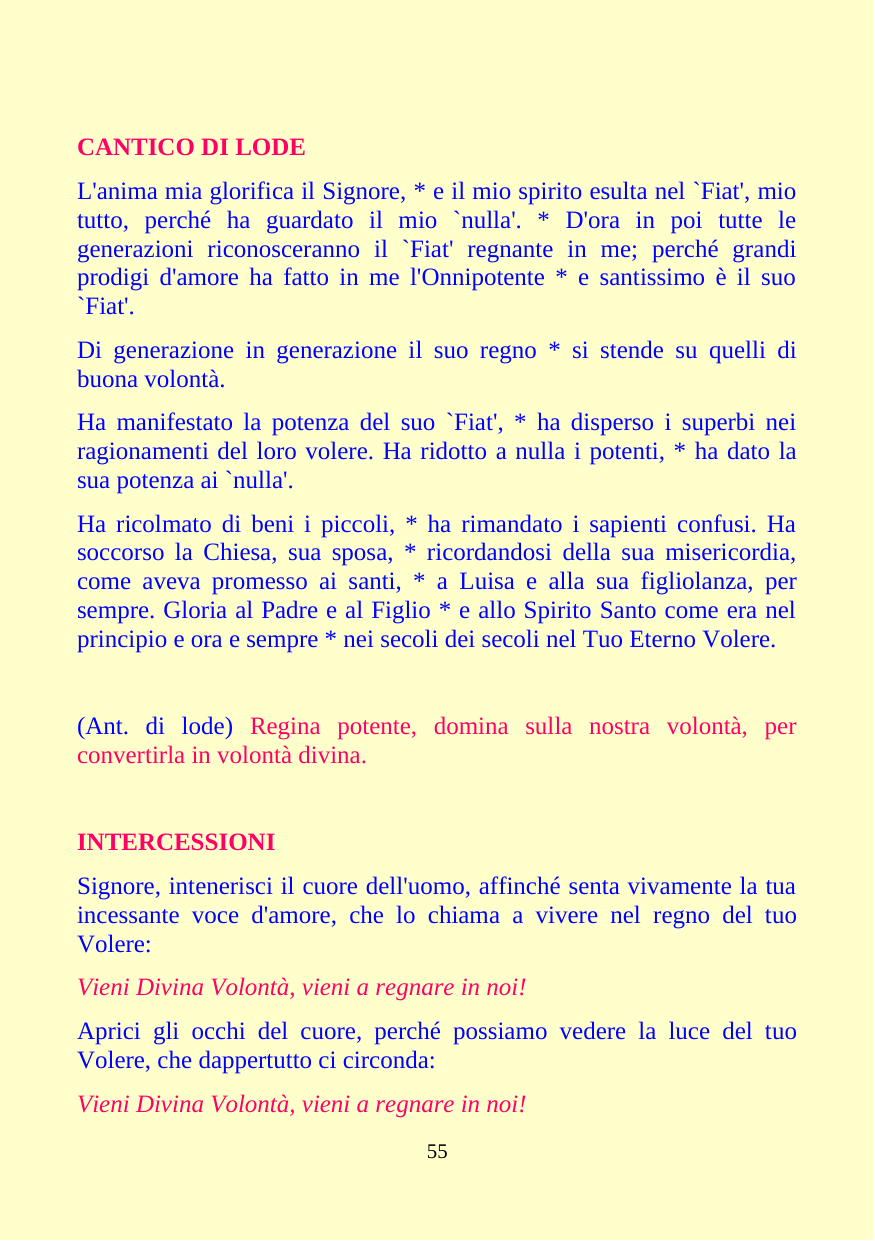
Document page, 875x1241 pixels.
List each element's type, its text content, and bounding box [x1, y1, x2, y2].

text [77, 972, 797, 1001]
text Ha ricolmato di beni i piccoli, * ha rimandato i sapienti confusi. Ha soccorso la Chiesa, sua sposa, * ricordandosi della sua misericordia, come aveva promesso ai santi, * a Luisa e alla sua figliolanza, per sempre. Gloria al Padre e al Figlio * e allo Spirito Santo come era nel principio e ora e sempre * nei secoli dei secoli nel Tuo Eterno Volere. [77, 509, 797, 652]
text CANTICO DI LODE [77, 132, 797, 161]
text Di generazione in generazione il suo regno * si stende su quelli di buona volontà. [77, 335, 797, 392]
text INTERCESSIONI [77, 827, 797, 856]
text Signore, intenerisci il cuore dell'uomo, affinché senta vivamente la tua incessante voce d'amore, che lo chiama a vivere nel regno del tuo Volere: [77, 871, 797, 957]
text (Ant. di lode) Regina potente, domina sulla nostra volontà, per convertirla in volontà divina. [77, 711, 797, 769]
text Ha manifestato la potenza del suo `Fiat', * ha disperso i superbi nei ragionamenti del loro volere. Ha ridotto a nulla i potenti, * ha dato la sua potenza ai `nulla'. [77, 407, 797, 494]
text Aprici gli occhi del cuore, perché possiamo vedere la luce del tuo Volere, che dappertutto ci circonda: [77, 1016, 797, 1074]
text L'anima mia glorifica il Signore, * e il mio spirito esulta nel `Fiat', mio tutto, perché ha guardato il mio `nulla'. * D'ora in poi tutte le generazioni riconosceranno il `Fiat' regnante in me; perché grandi prodigi d'amore ha fatto in me l'Onnipotente * e santissimo è il suo `Fiat'. [77, 176, 797, 320]
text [77, 1089, 797, 1117]
